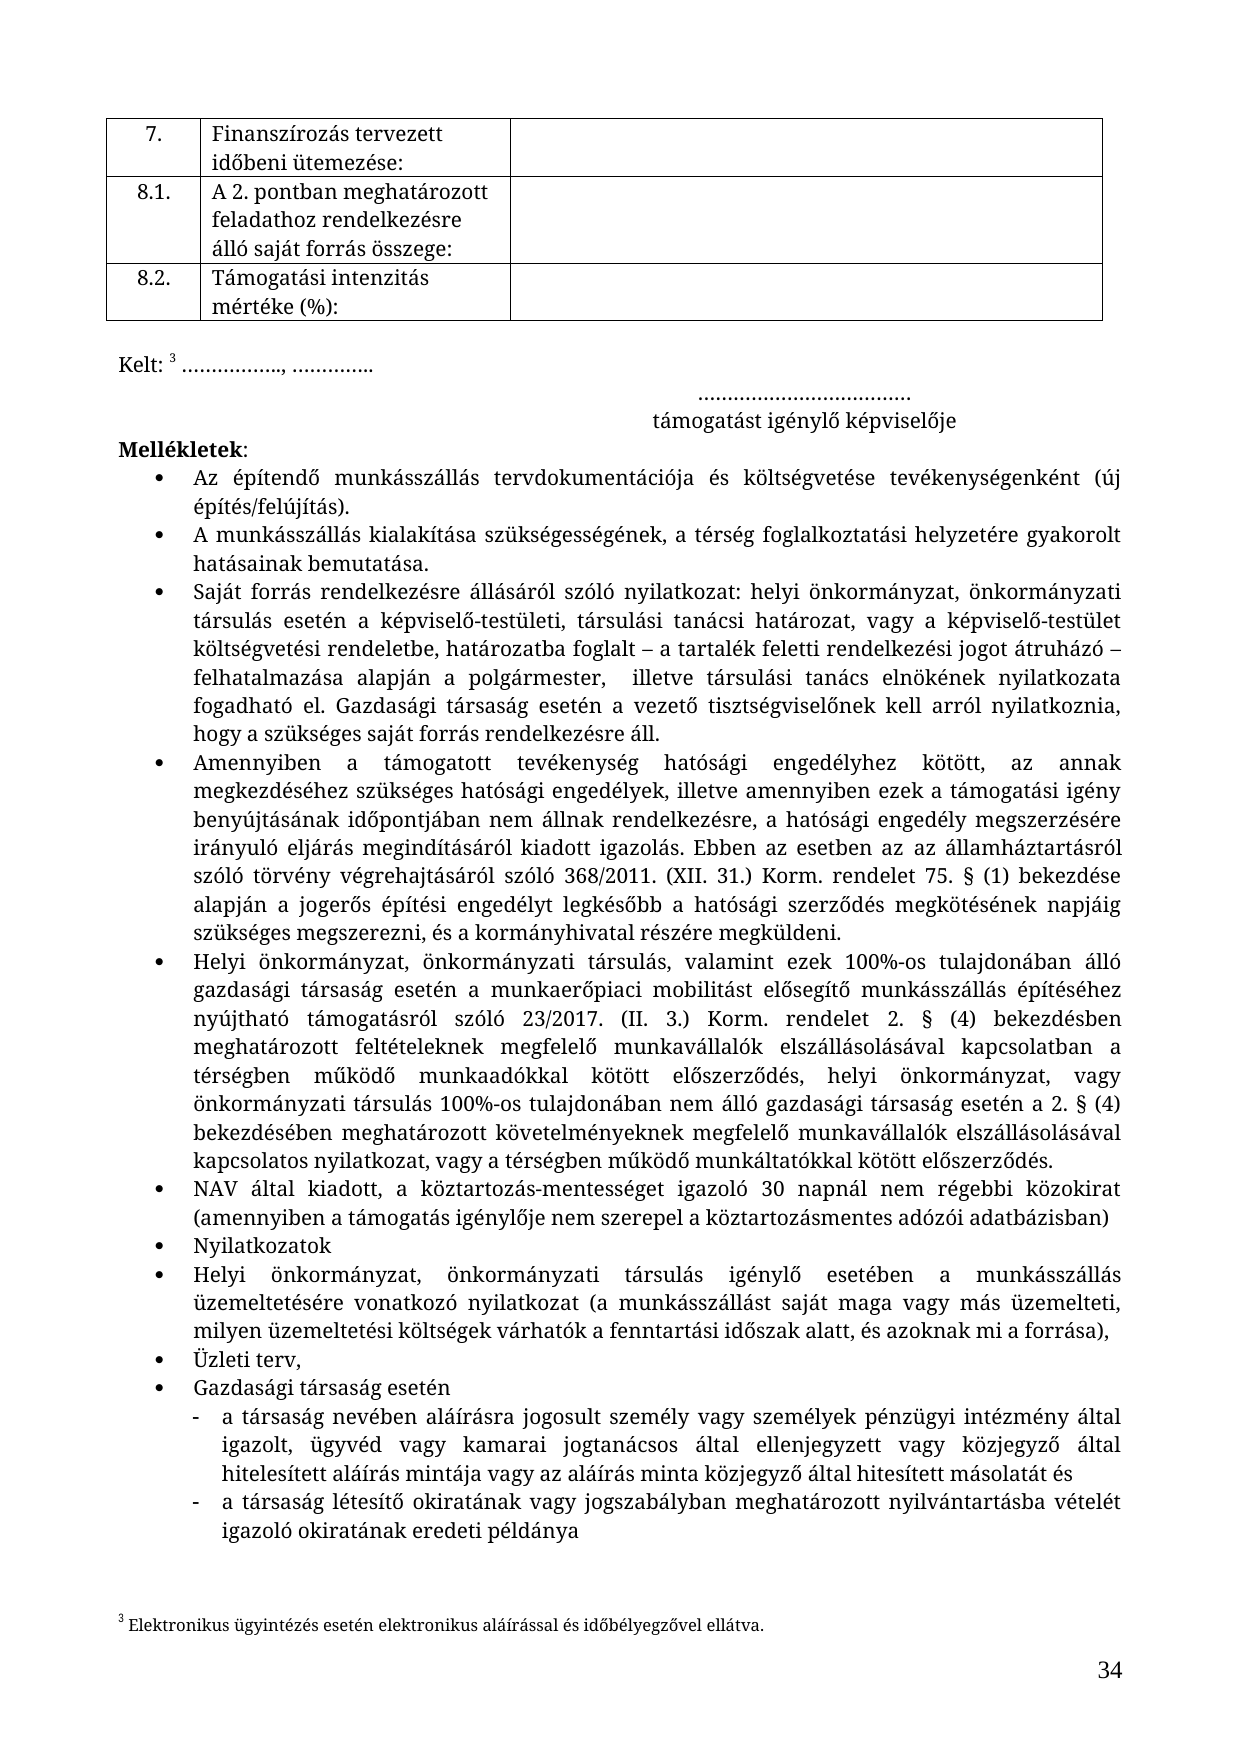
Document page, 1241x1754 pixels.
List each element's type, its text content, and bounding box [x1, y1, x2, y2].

text támogatást igénylő képviselője [413, 407, 1122, 435]
table_cell Támogatási intenzitás mértéke (%): [201, 264, 510, 320]
list Amennyiben a támogatott tevékenység hatósági engedélyhez kötött, az annak megkezdéséhez szükséges hatósági engedélyek, illetve amennyiben ezek a támogatási igény benyújtásának időpontjában nem állnak rendelkezésre, a hatósági engedély megszerzésére irányuló eljárás megindításáról kiadott igazolás. Ebben az esetben az az államháztartásról szóló törvény végrehajtásáról szóló 368/2011. (XII. 31.) Korm. rendelet 75. § (1) bekezdése alapján a jogerős építési engedélyt legkésőbb a hatósági szerződés megkötésének napjáig szükséges megszerezni, és a kormányhivatal részére megküldeni. [156, 748, 1122, 947]
list Helyi önkormányzat, önkormányzati társulás igénylő esetében a munkásszállás üzemeltetésére vonatkozó nyilatkozat (a munkásszállást saját maga vagy más üzemelteti, milyen üzemeltetési költségek várhatók a fenntartási időszak alatt, és azoknak mi a forrása), [156, 1260, 1122, 1345]
list A munkásszállás kialakítása szükségességének, a térség foglalkoztatási helyzetére gyakorolt hatásainak bemutatása. [156, 520, 1122, 577]
list NAV által kiadott, a köztartozás-mentességet igazoló 30 napnál nem régebbi közokirat (amennyiben a támogatás igénylője nem szerepel a köztartozásmentes adózói adatbázisban) [156, 1174, 1122, 1231]
list Az építendő munkásszállás tervdokumentációja és költségvetése tevékenységenként (új építés/felújítás). [156, 463, 1122, 520]
text Mellékletek: [118, 435, 1122, 463]
list Gazdasági társaság esetén [156, 1373, 1122, 1402]
table_cell Finanszírozás tervezett időbeni ütemezése: [201, 119, 510, 176]
list Üzleti terv, [156, 1345, 1122, 1373]
table_cell [511, 177, 1102, 262]
list a társaság nevében aláírásra jogosult személy vagy személyek pénzügyi intézmény által igazolt, ügyvéd vagy kamarai jogtanácsos által ellenjegyzett vagy közjegyző által hitelesített aláírás mintája vagy az aláírás minta közjegyző által hitesített másolatát és [192, 1402, 1122, 1487]
table_cell [511, 264, 1102, 320]
table_cell 7. [107, 119, 200, 176]
list Saját forrás rendelkezésre állásáról szóló nyilatkozat: helyi önkormányzat, önkormányzati társulás esetén a képviselő-testületi, társulási tanácsi határozat, vagy a képviselő-testület költségvetési rendeletbe, határozatba foglalt – a tartalék feletti rendelkezési jogot átruházó –felhatalmazása alapján a polgármester, illetve társulási tanács elnökének nyilatkozata fogadható el. Gazdasági társaság esetén a vezető tisztségviselőnek kell arról nyilatkoznia, hogy a szükséges saját forrás rendelkezésre áll. [156, 577, 1122, 748]
list a társaság létesítő okiratának vagy jogszabályban meghatározott nyilvántartásba vételét igazoló okiratának eredeti példánya [192, 1487, 1122, 1544]
list Helyi önkormányzat, önkormányzati társulás, valamint ezek 100%-os tulajdonában álló gazdasági társaság esetén a munkaerőpiaci mobilitást elősegítő munkásszállás építéséhez nyújtható támogatásról szóló 23/2017. (II. 3.) Korm. rendelet 2. § (4) bekezdésben meghatározott feltételeknek megfelelő munkavállalók elszállásolásával kapcsolatban a térségben működő munkaadókkal kötött előszerződés, helyi önkormányzat, vagy önkormányzati társulás 100%-os tulajdonában nem álló gazdasági társaság esetén a 2. § (4) bekezdésében meghatározott követelményeknek megfelelő munkavállalók elszállásolásával kapcsolatos nyilatkozat, vagy a térségben működő munkáltatókkal kötött előszerződés. [156, 947, 1122, 1174]
table_cell [511, 119, 1102, 176]
text ……………………………… [413, 378, 1122, 407]
table_cell 8.1. [107, 177, 200, 262]
table_cell 8.2. [107, 264, 200, 320]
list Nyilatkozatok [156, 1231, 1122, 1260]
table_cell A 2. pontban meghatározott feladathoz rendelkezésre álló saját forrás összege: [201, 177, 510, 262]
text Kelt: …………….., ………….. [118, 350, 1122, 378]
